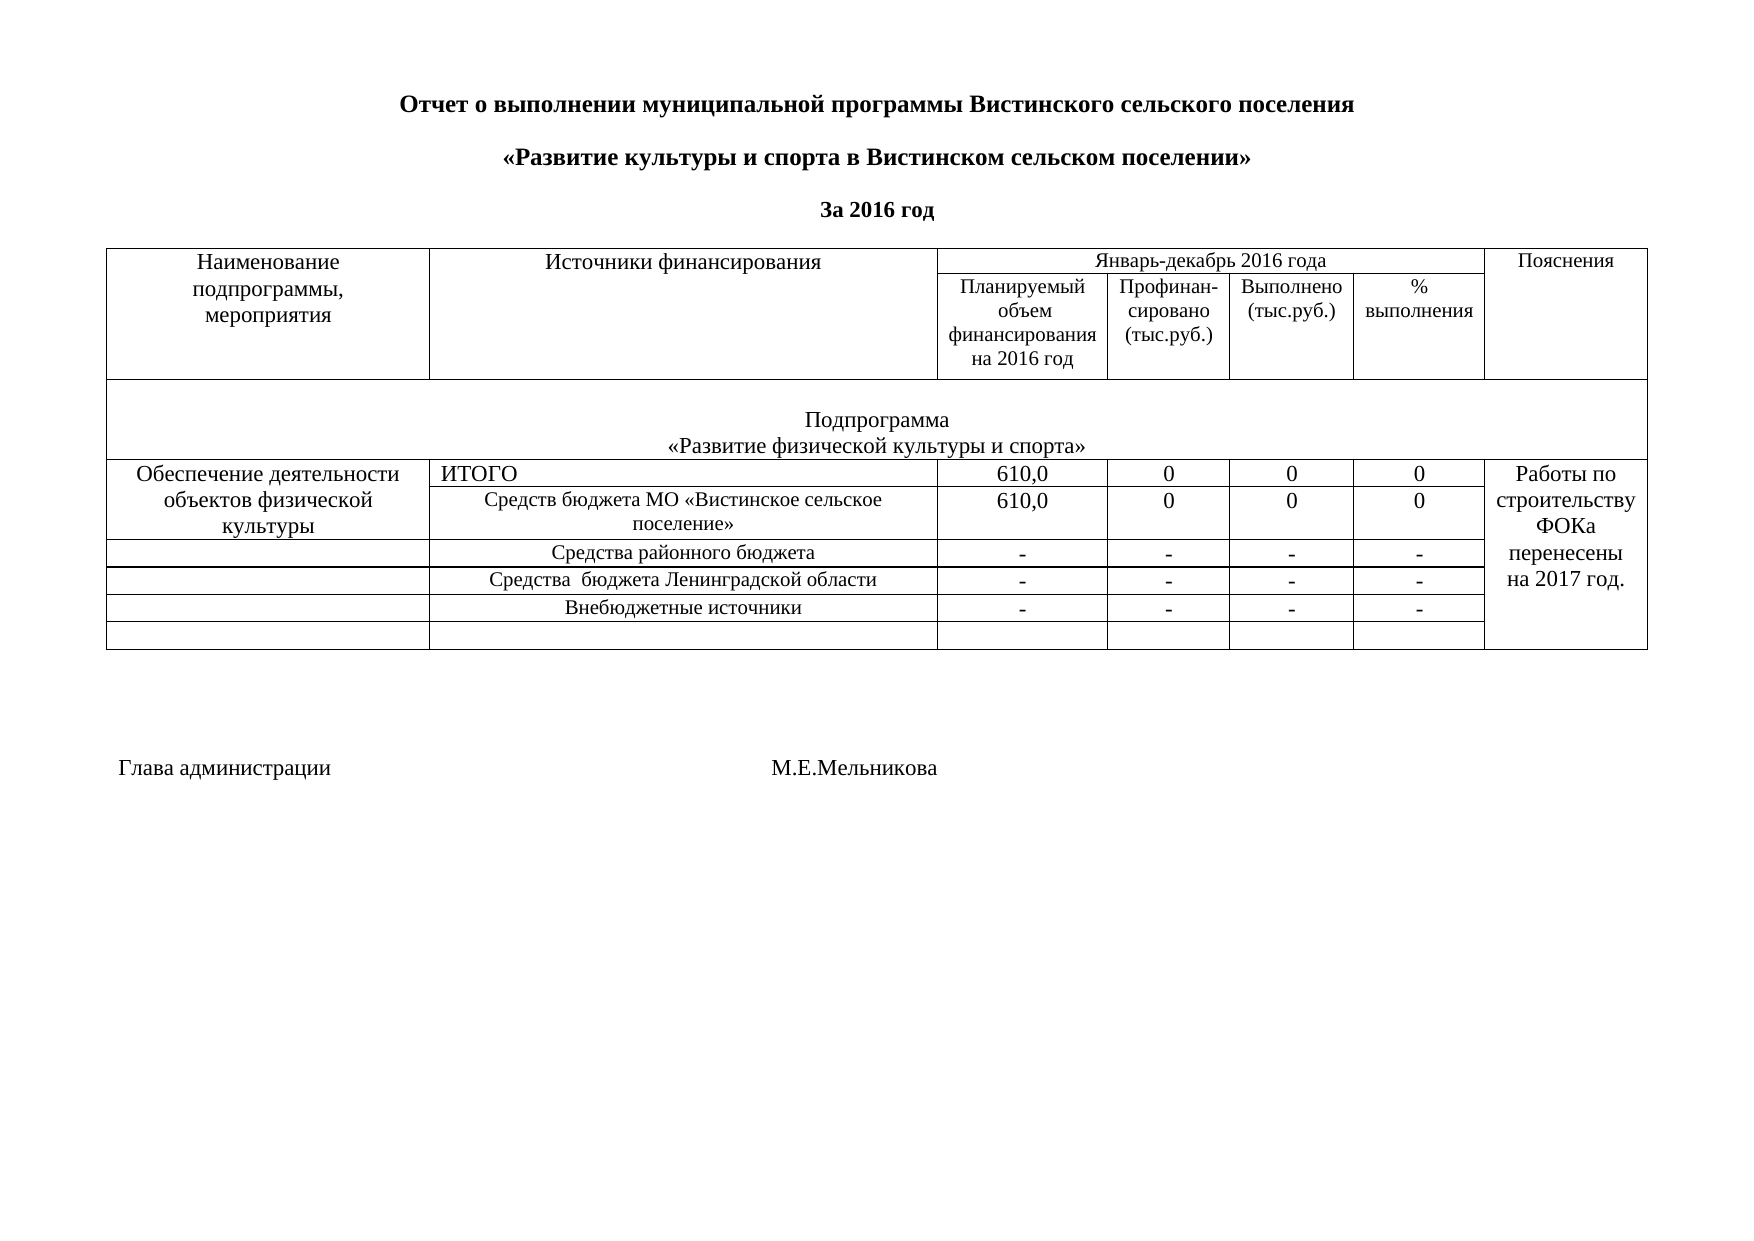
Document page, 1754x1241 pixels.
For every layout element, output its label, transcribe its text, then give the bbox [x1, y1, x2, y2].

table_cell 610,0 [938, 487, 1107, 539]
table_cell Профинан- сировано (тыс.руб.) [1108, 274, 1229, 379]
table_cell - [1354, 568, 1484, 594]
table_cell Обеспечение деятельности объектов физической культуры [107, 460, 429, 539]
table_cell - [1108, 568, 1229, 594]
table_cell Внебюджетные источники [430, 595, 937, 621]
table_cell 0 [1230, 460, 1353, 486]
table_cell - [1354, 595, 1484, 621]
table_cell - [1108, 540, 1229, 566]
table_cell ИТОГО [430, 460, 937, 486]
table_cell Подпрограмма «Развитие физической культуры и спорта» [107, 380, 1647, 459]
text За 2016 год [118, 196, 1636, 223]
table_cell - [1354, 540, 1484, 566]
table_header Январь-декабрь 2016 года [938, 249, 1484, 272]
table_header Наименование подпрограммы, мероприятия [107, 249, 429, 379]
table_cell - [1230, 568, 1353, 594]
table_cell 0 [1354, 460, 1484, 486]
text «Развитие культуры и спорта в Вистинском сельском поселении» [118, 142, 1636, 171]
table_cell 0 [1108, 460, 1229, 486]
table_cell Средств бюджета МО «Вистинское сельское поселение» [430, 487, 937, 539]
table_cell Средства районного бюджета [430, 540, 937, 566]
table_cell [107, 595, 429, 621]
table_cell [107, 622, 429, 648]
table_cell [1108, 622, 1229, 648]
table_cell % выполнения [1354, 274, 1484, 379]
table_cell 0 [1230, 487, 1353, 539]
table_header Пояснения [1485, 249, 1647, 379]
table_cell [1354, 622, 1484, 648]
table_cell 610,0 [938, 460, 1107, 486]
table_cell - [938, 595, 1107, 621]
table_cell [938, 622, 1107, 648]
table_cell - [938, 540, 1107, 566]
table_cell 0 [1108, 487, 1229, 539]
table_cell 0 [1354, 487, 1484, 539]
table_cell Работы по строительству ФОКа перенесены на 2017 год. [1485, 460, 1647, 648]
table_cell [107, 540, 429, 566]
table_cell [107, 568, 429, 594]
table_cell - [1230, 540, 1353, 566]
table_cell Выполнено (тыс.руб.) [1230, 274, 1353, 379]
table_cell - [1108, 595, 1229, 621]
table_cell Средства бюджета Ленинградской области [430, 568, 937, 594]
table_cell - [1230, 595, 1353, 621]
text Отчет о выполнении муниципальной программы Вистинского сельского поселения [118, 89, 1636, 117]
table_cell - [938, 568, 1107, 594]
table_cell [1230, 622, 1353, 648]
table_header Источники финансирования [430, 249, 937, 379]
table_cell Планируемый объем финансирования на 2016 год [938, 274, 1107, 379]
text Глава администрации М.Е.Мельникова [118, 754, 1636, 780]
table_cell [430, 622, 937, 648]
